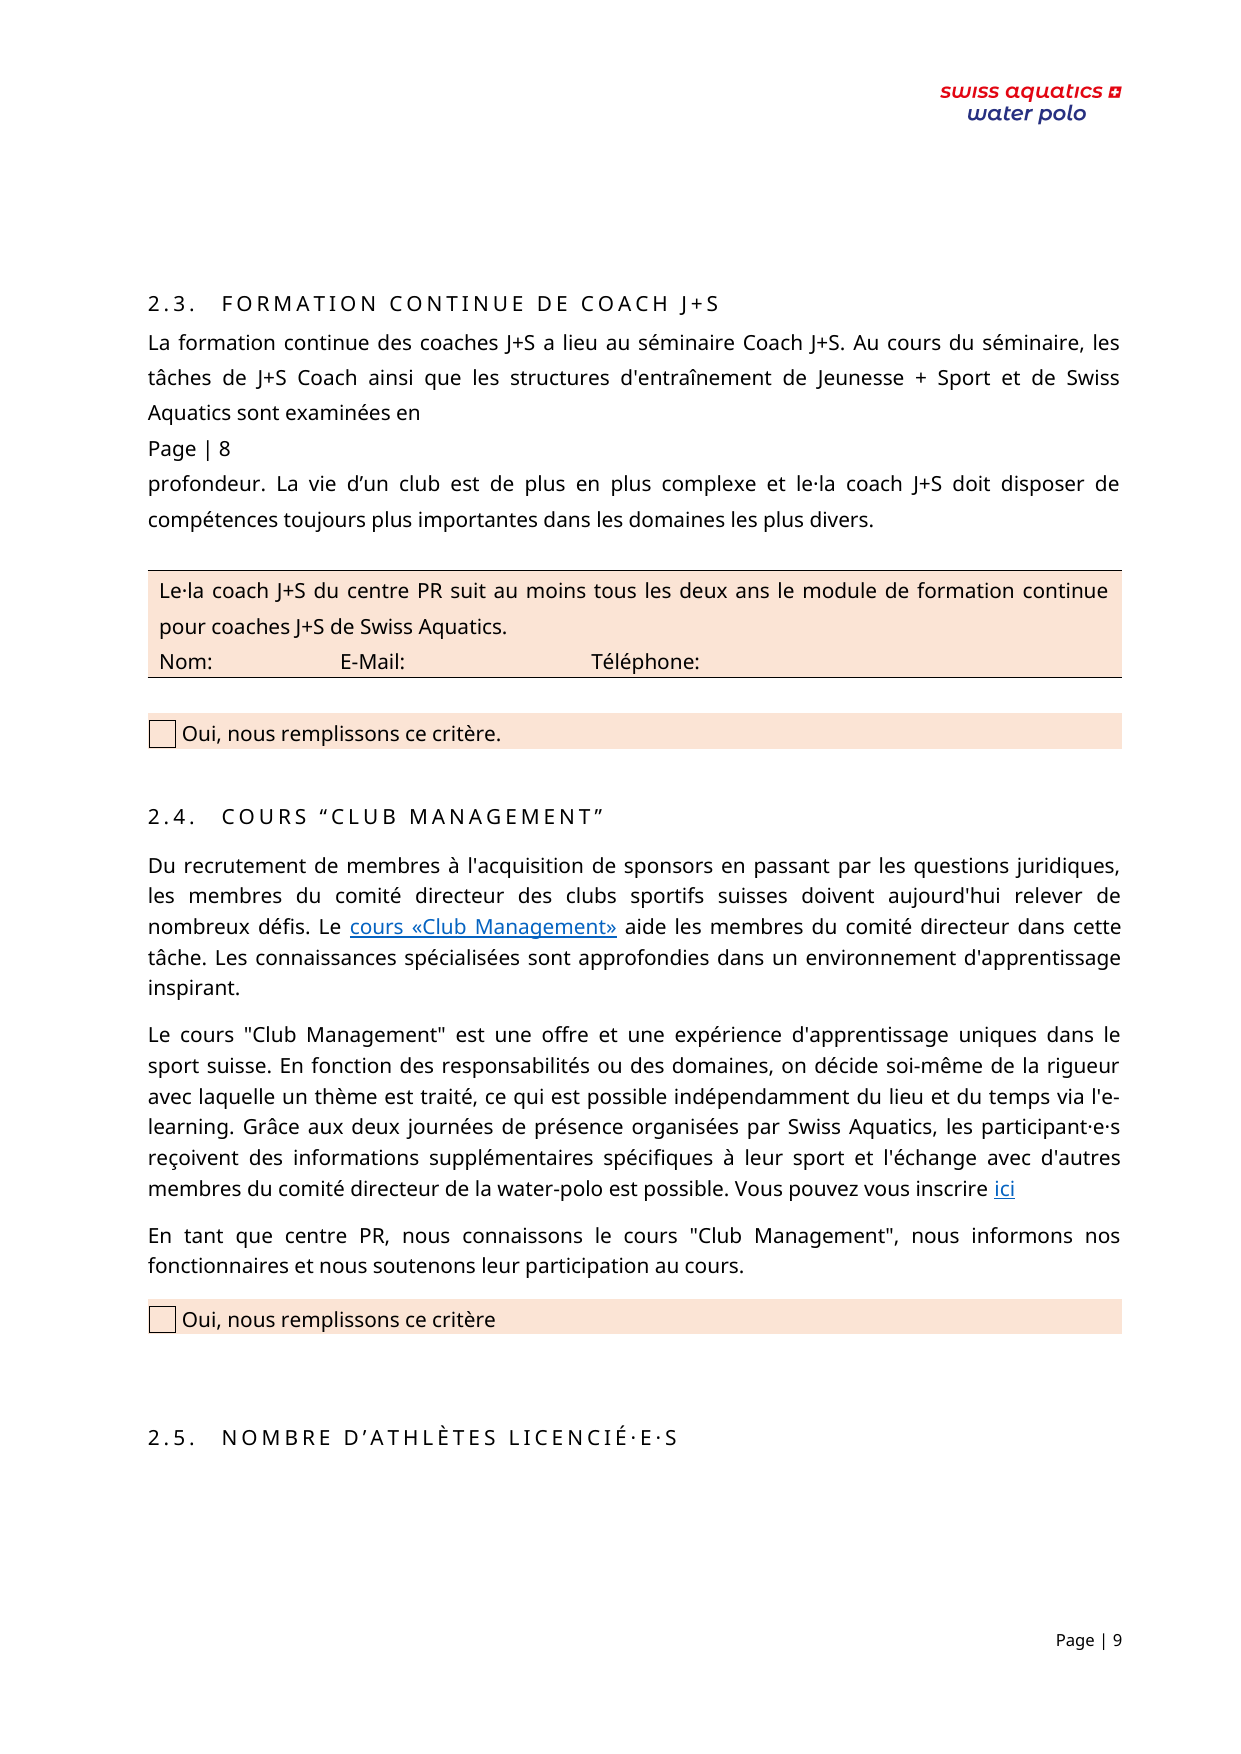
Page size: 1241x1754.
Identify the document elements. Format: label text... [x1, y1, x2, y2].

text COURS “CLUB MANAGEMENT” [148, 784, 1122, 834]
text Page | 8 [148, 428, 1122, 463]
text Oui, nous remplissons ce critère [148, 1299, 1122, 1334]
text Le cours "Club Management" est une offre et une expérience d'apprentissage uniques dans le sport suisse. En fonction des responsabilités ou des domaines, on décide soi-même de la rigueur avec laquelle un thème est traité, ce qui est possible indépendamment du lieu et du temps via l'e-learning. Grâce aux deux journées de présence organisées par Swiss Aquatics, les participant·e·s reçoivent des informations supplémentaires spécifiques à leur sport et l'échange avec d'autres membres du comité directeur de la water-polo est possible. Vous pouvez vous inscrire ici [148, 1021, 1122, 1202]
text Du recrutement de membres à l'acquisition de sponsors en passant par les questions juridiques, les membres du comité directeur des clubs sportifs suisses doivent aujourd'hui relever de nombreux défis. Le cours «Club Management» aide les membres du comité directeur dans cette tâche. Les connaissances spécialisées sont approfondies dans un environnement d'apprentissage inspirant. [148, 851, 1122, 1002]
picture [148, 73, 1123, 127]
text En tant que centre PR, nous connaissons le cours "Club Management", nous informons nos fonctionnaires et nous soutenons leur participation au cours. [148, 1221, 1122, 1280]
text NOMBRE D’ATHLÈTES LICENCIÉ·E·S [148, 1405, 1122, 1455]
text La formation continue des coaches J+S a lieu au séminaire Coach J+S. Au cours du séminaire, les tâches de J+S Coach ainsi que les structures d'entraînement de Jeunesse + Sport et de Swiss Aquatics sont examinées en [148, 322, 1122, 428]
table_header Le·la coach J+S du centre PR suit au moins tous les deux ans le module de formation continue pour coaches J+S de Swiss Aquatics. Nom: E-Mail: Téléphone: [148, 571, 1122, 677]
text profondeur. La vie d’un club est de plus en plus complexe et le·la coach J+S doit disposer de compétences toujours plus importantes dans les domaines les plus divers. [148, 463, 1122, 534]
text FORMATION CONTINUE DE COACH J+S [148, 272, 1122, 322]
text Oui, nous remplissons ce critère. [148, 713, 1122, 749]
